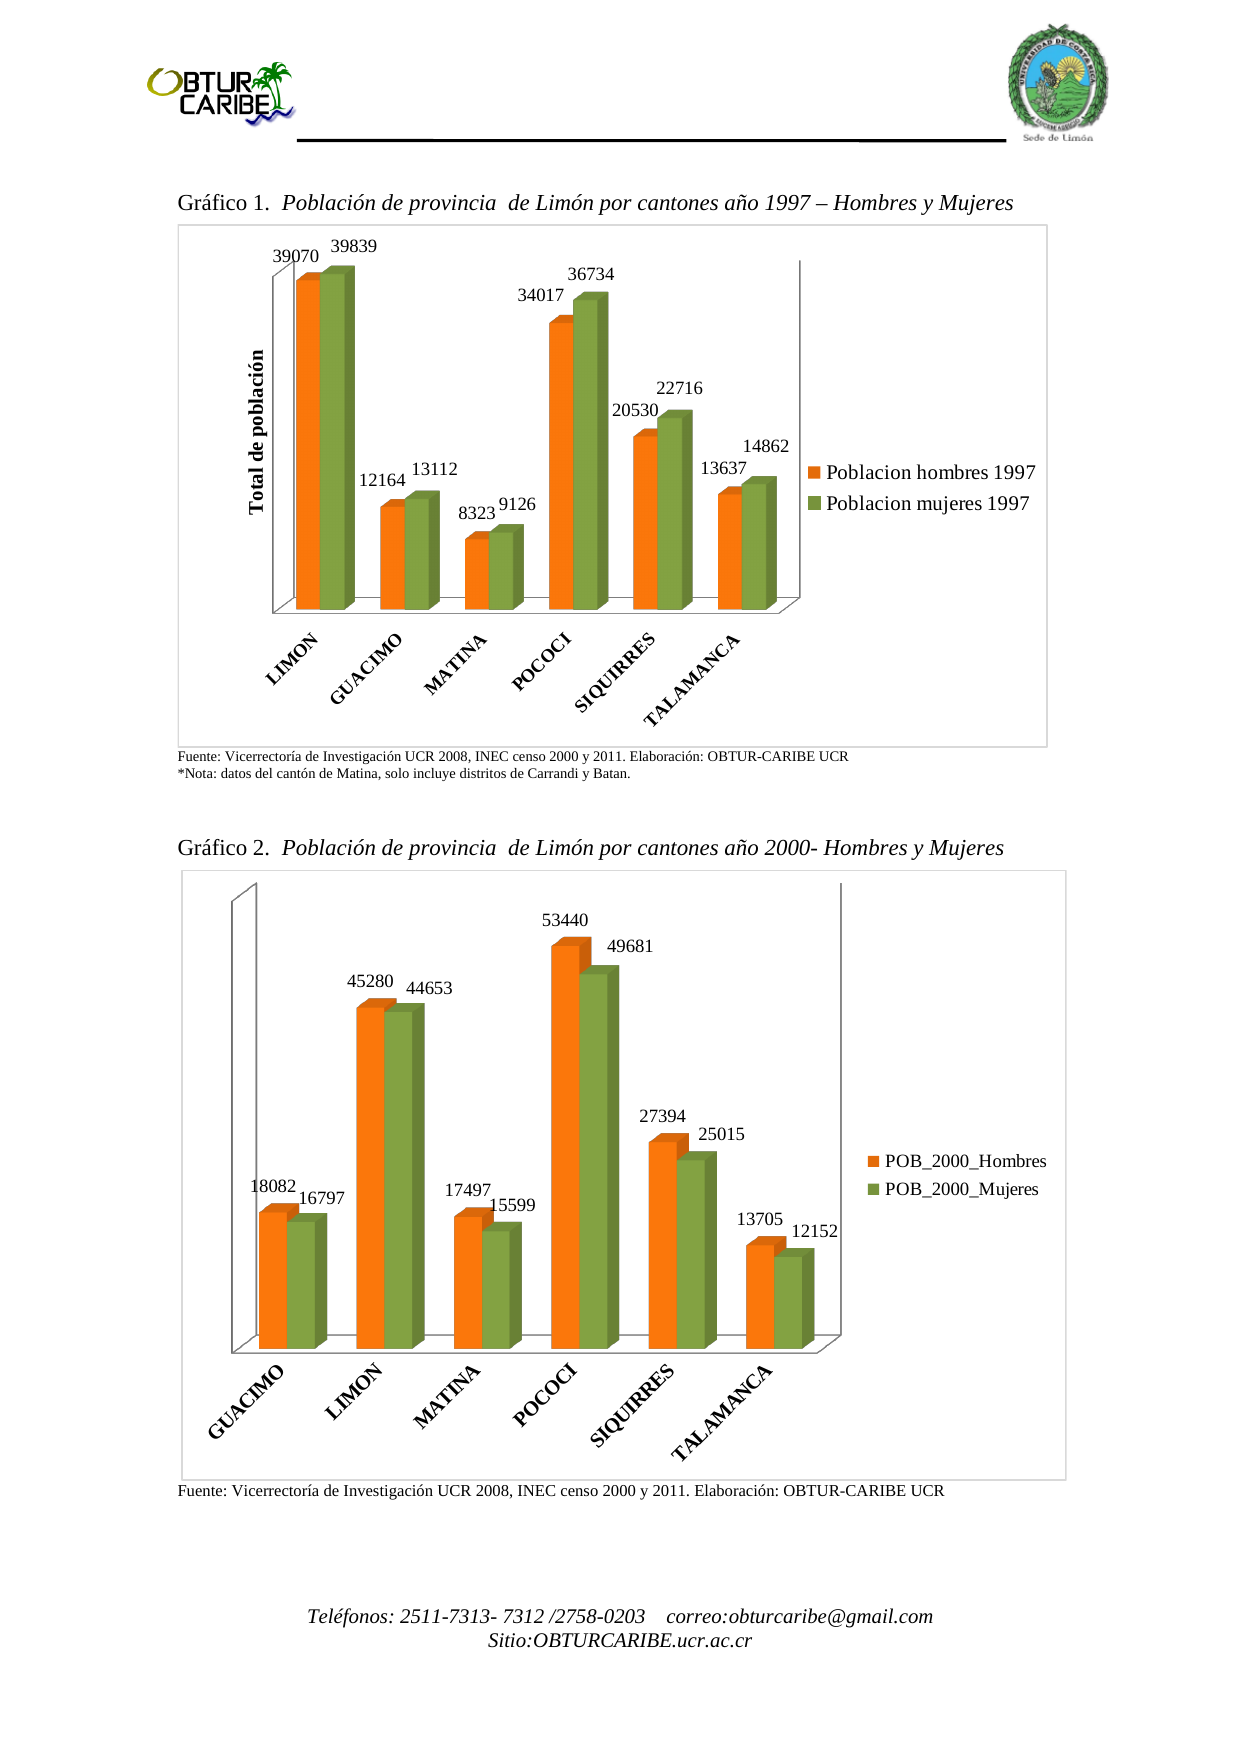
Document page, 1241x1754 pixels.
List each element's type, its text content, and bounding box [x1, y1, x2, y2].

picture [1006, 21, 1109, 143]
picture [143, 53, 297, 147]
text Gráfico 1. Población de provincia de Limón por cantones año 1997 – Hombres y Mujeres [177, 189, 1063, 215]
text Gráfico 2. Población de provincia de Limón por cantones año 2000- Hombres y Mujeres [177, 834, 1063, 861]
text Fuente: Vicerrectoría de Investigación UCR 2008, INEC censo 2000 y 2011. Elaboración: OBTUR-CARIBE UCR *Nota: datos del cantón de Matina, solo incluye distritos de Carrandi y Batan. [177, 215, 1063, 781]
text Fuente: Vicerrectoría de Investigación UCR 2008, INEC censo 2000 y 2011. Elaboración: OBTUR-CARIBE UCR [177, 861, 1063, 1500]
